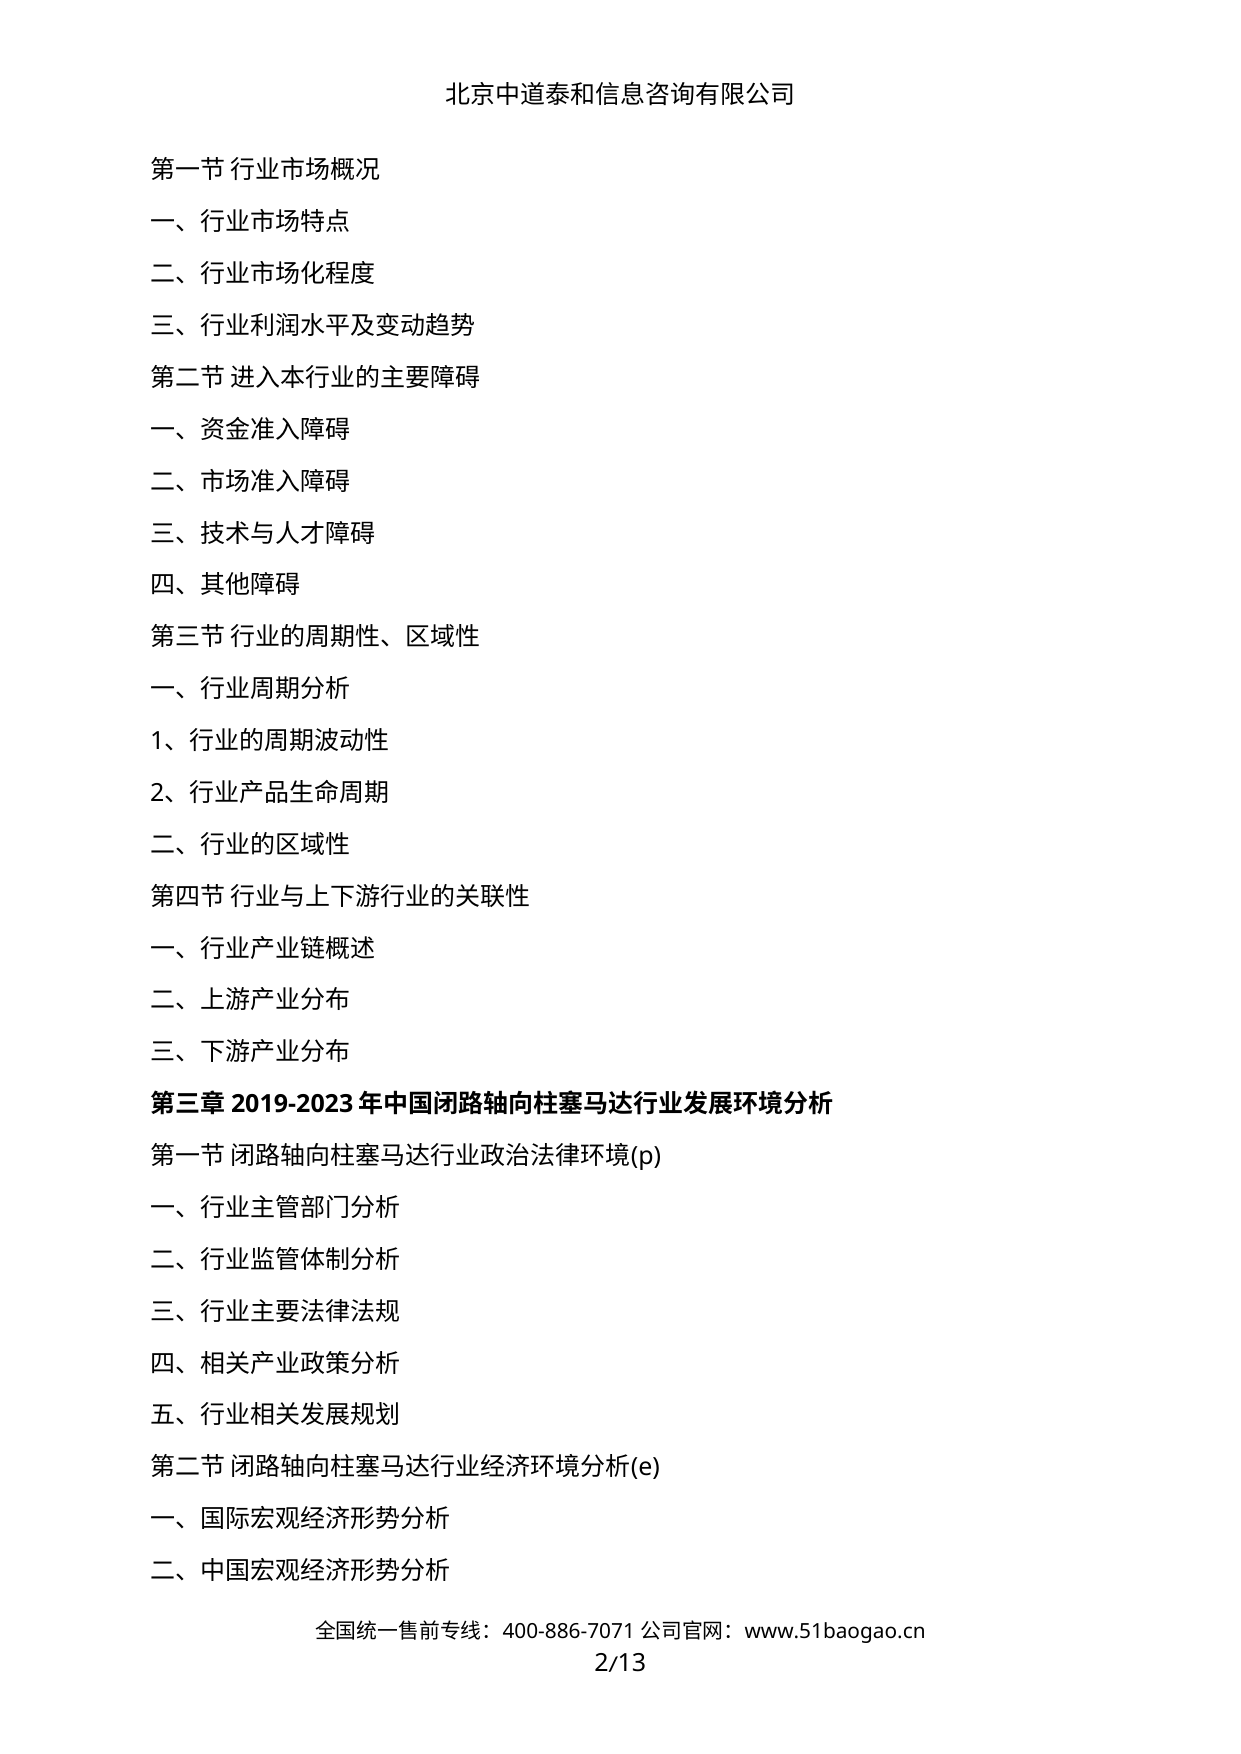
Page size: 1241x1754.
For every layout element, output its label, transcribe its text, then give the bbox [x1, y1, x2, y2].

text 一、行业主管部门分析 [150, 1187, 1090, 1224]
text 二、行业的区域性 [150, 824, 1090, 861]
text 第三章 2019-2023年中国闭路轴向柱塞马达行业发展环境分析 [150, 1084, 1090, 1120]
text 一、行业周期分析 [150, 669, 1090, 705]
text 第一节 闭路轴向柱塞马达行业政治法律环境(p) [150, 1136, 1090, 1172]
text 四、相关产业政策分析 [150, 1343, 1090, 1379]
text 三、技术与人才障碍 [150, 513, 1090, 549]
text 二、行业监管体制分析 [150, 1239, 1090, 1276]
text 五、行业相关发展规划 [150, 1395, 1090, 1431]
text 第二节 闭路轴向柱塞马达行业经济环境分析(e) [150, 1447, 1090, 1483]
text 三、下游产业分布 [150, 1032, 1090, 1068]
text 1、行业的周期波动性 [150, 721, 1090, 757]
text 一、国际宏观经济形势分析 [150, 1499, 1090, 1535]
text 2、行业产品生命周期 [150, 772, 1090, 809]
text 第一节 行业市场概况 [150, 150, 1090, 186]
text 第四节 行业与上下游行业的关联性 [150, 876, 1090, 912]
text 二、行业市场化程度 [150, 254, 1090, 290]
text 三、行业利润水平及变动趋势 [150, 306, 1090, 342]
text 四、其他障碍 [150, 565, 1090, 601]
text 第三节 行业的周期性、区域性 [150, 617, 1090, 653]
text 一、行业产业链概述 [150, 928, 1090, 964]
text 一、行业市场特点 [150, 202, 1090, 238]
text 一、资金准入障碍 [150, 409, 1090, 446]
text 三、行业主要法律法规 [150, 1291, 1090, 1327]
text 二、市场准入障碍 [150, 461, 1090, 497]
text 二、上游产业分布 [150, 980, 1090, 1016]
text 第二节 进入本行业的主要障碍 [150, 357, 1090, 394]
text 二、中国宏观经济形势分析 [150, 1551, 1090, 1587]
